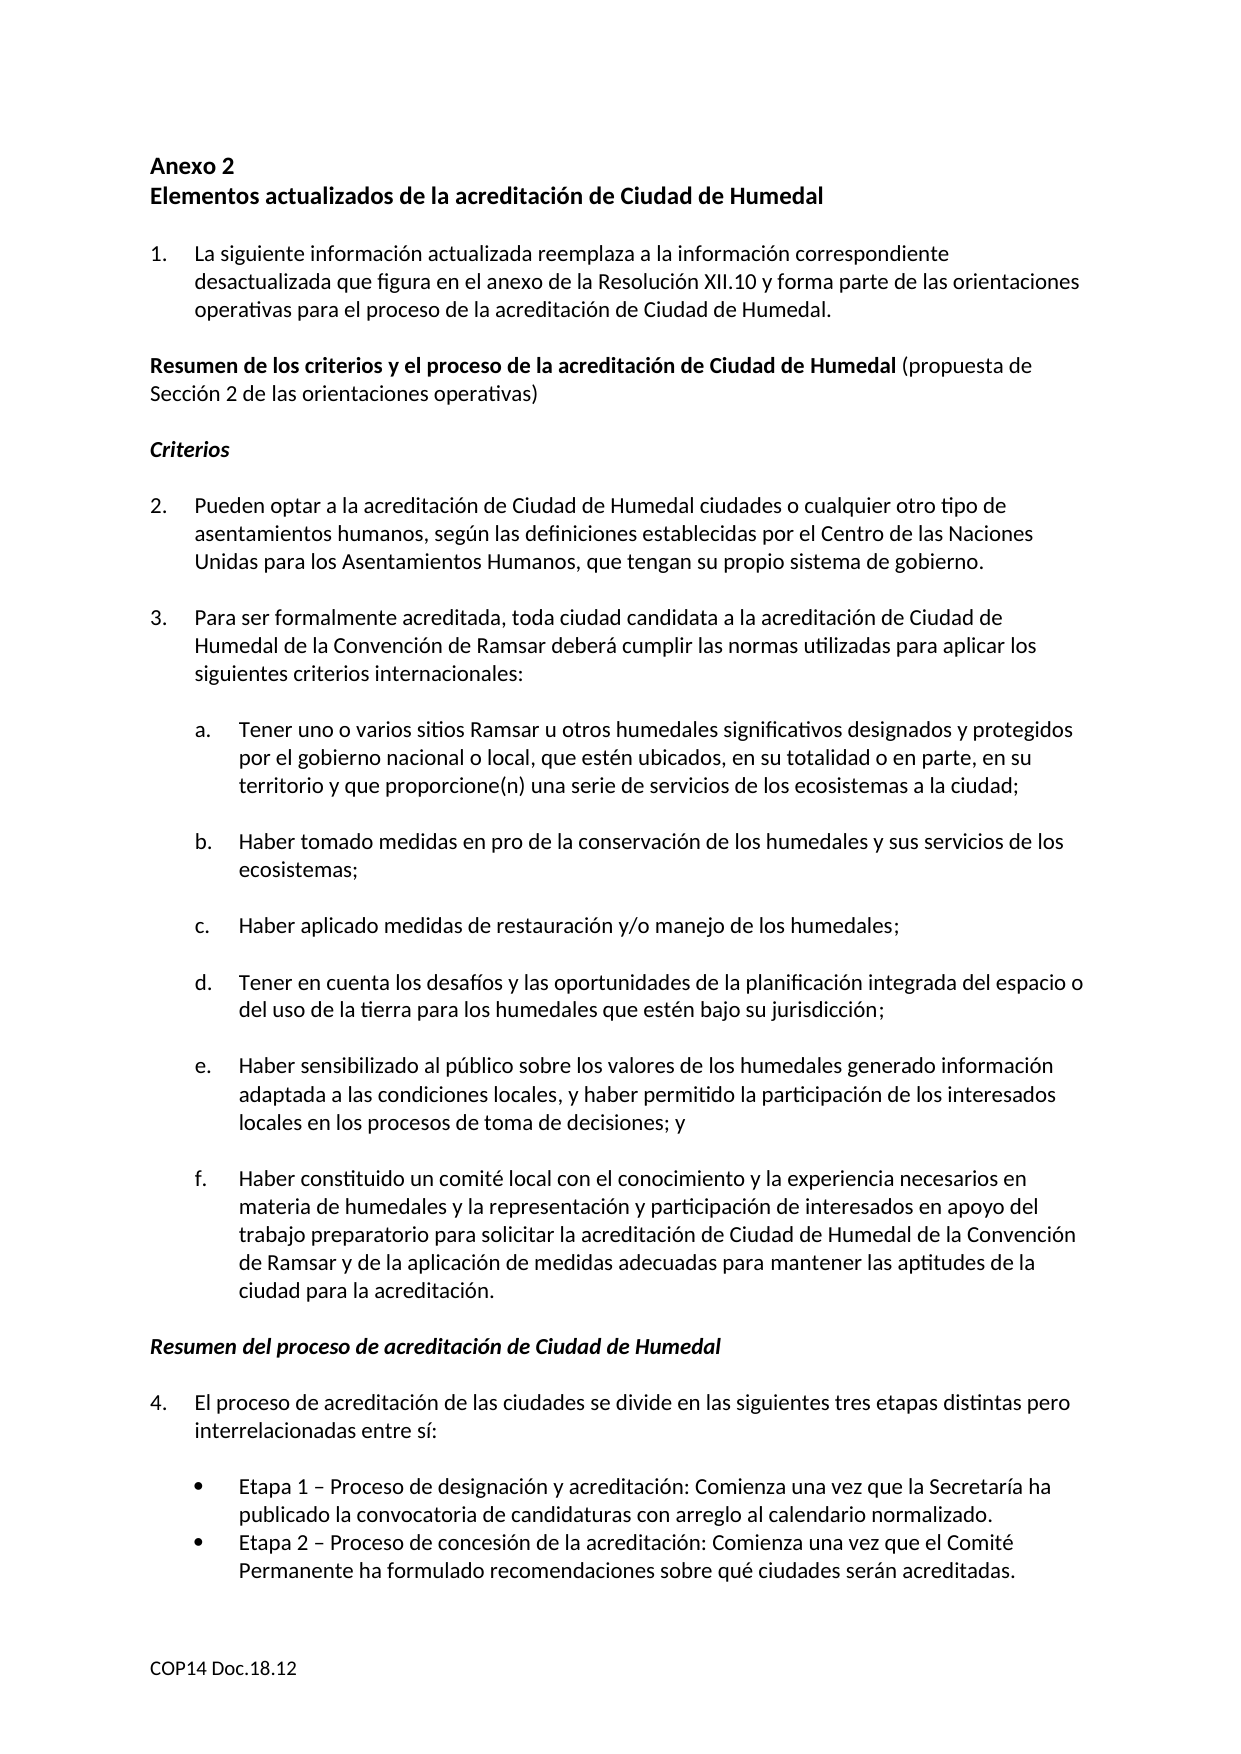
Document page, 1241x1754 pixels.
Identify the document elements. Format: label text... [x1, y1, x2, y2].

text d. Tener en cuenta los desafíos y las oportunidades de la planificación integrada del espacio o del uso de la tierra para los humedales que estén bajo su jurisdicción; [194, 968, 1090, 1024]
text 3. Para ser formalmente acreditada, toda ciudad candidata a la acreditación de Ciudad de Humedal de la Convención de Ramsar deberá cumplir las normas utilizadas para aplicar los siguientes criterios internacionales: [150, 603, 1090, 687]
text Criterios [150, 435, 1090, 463]
text a. Tener uno o varios sitios Ramsar u otros humedales significativos designados y protegidos por el gobierno nacional o local, que estén ubicados, en su totalidad o en parte, en su territorio y que proporcione(n) una serie de servicios de los ecosistemas a la ciudad; [194, 715, 1090, 799]
text e. Haber sensibilizado al público sobre los valores de los humedales generado información adaptada a las condiciones locales, y haber permitido la participación de los interesados locales en los procesos de toma de decisiones; y [194, 1052, 1090, 1136]
text Elementos actualizados de la acreditación de Ciudad de Humedal [150, 181, 1090, 211]
list Etapa 1 – Proceso de designación y acreditación: Comienza una vez que la Secretaría ha publicado la convocatoria de candidaturas con arreglo al calendario normalizado. [194, 1472, 1090, 1528]
text 2. Pueden optar a la acreditación de Ciudad de Humedal ciudades o cualquier otro tipo de asentamientos humanos, según las definiciones establecidas por el Centro de las Naciones Unidas para los Asentamientos Humanos, que tengan su propio sistema de gobierno. [150, 491, 1090, 575]
list Etapa 2 – Proceso de concesión de la acreditación: Comienza una vez que el Comité Permanente ha formulado recomendaciones sobre qué ciudades serán acreditadas. [194, 1528, 1090, 1584]
text 4. El proceso de acreditación de las ciudades se divide en las siguientes tres etapas distintas pero interrelacionadas entre sí: [150, 1388, 1090, 1444]
text 1. La siguiente información actualizada reemplaza a la información correspondiente desactualizada que figura en el anexo de la Resolución XII.10 y forma parte de las orientaciones operativas para el proceso de la acreditación de Ciudad de Humedal. [150, 239, 1090, 323]
text b. Haber tomado medidas en pro de la conservación de los humedales y sus servicios de los ecosistemas; [194, 827, 1090, 883]
text Resumen de los criterios y el proceso de la acreditación de Ciudad de Humedal (propuesta de Sección 2 de las orientaciones operativas) [150, 351, 1090, 407]
text Resumen del proceso de acreditación de Ciudad de Humedal [150, 1332, 1090, 1360]
text Anexo 2 [150, 150, 1090, 181]
text c. Haber aplicado medidas de restauración y/o manejo de los humedales; [194, 912, 1090, 939]
text f. Haber constituido un comité local con el conocimiento y la experiencia necesarios en materia de humedales y la representación y participación de interesados en apoyo del trabajo preparatorio para solicitar la acreditación de Ciudad de Humedal de la Convención de Ramsar y de la aplicación de medidas adecuadas para mantener las aptitudes de la ciudad para la acreditación. [194, 1164, 1090, 1304]
